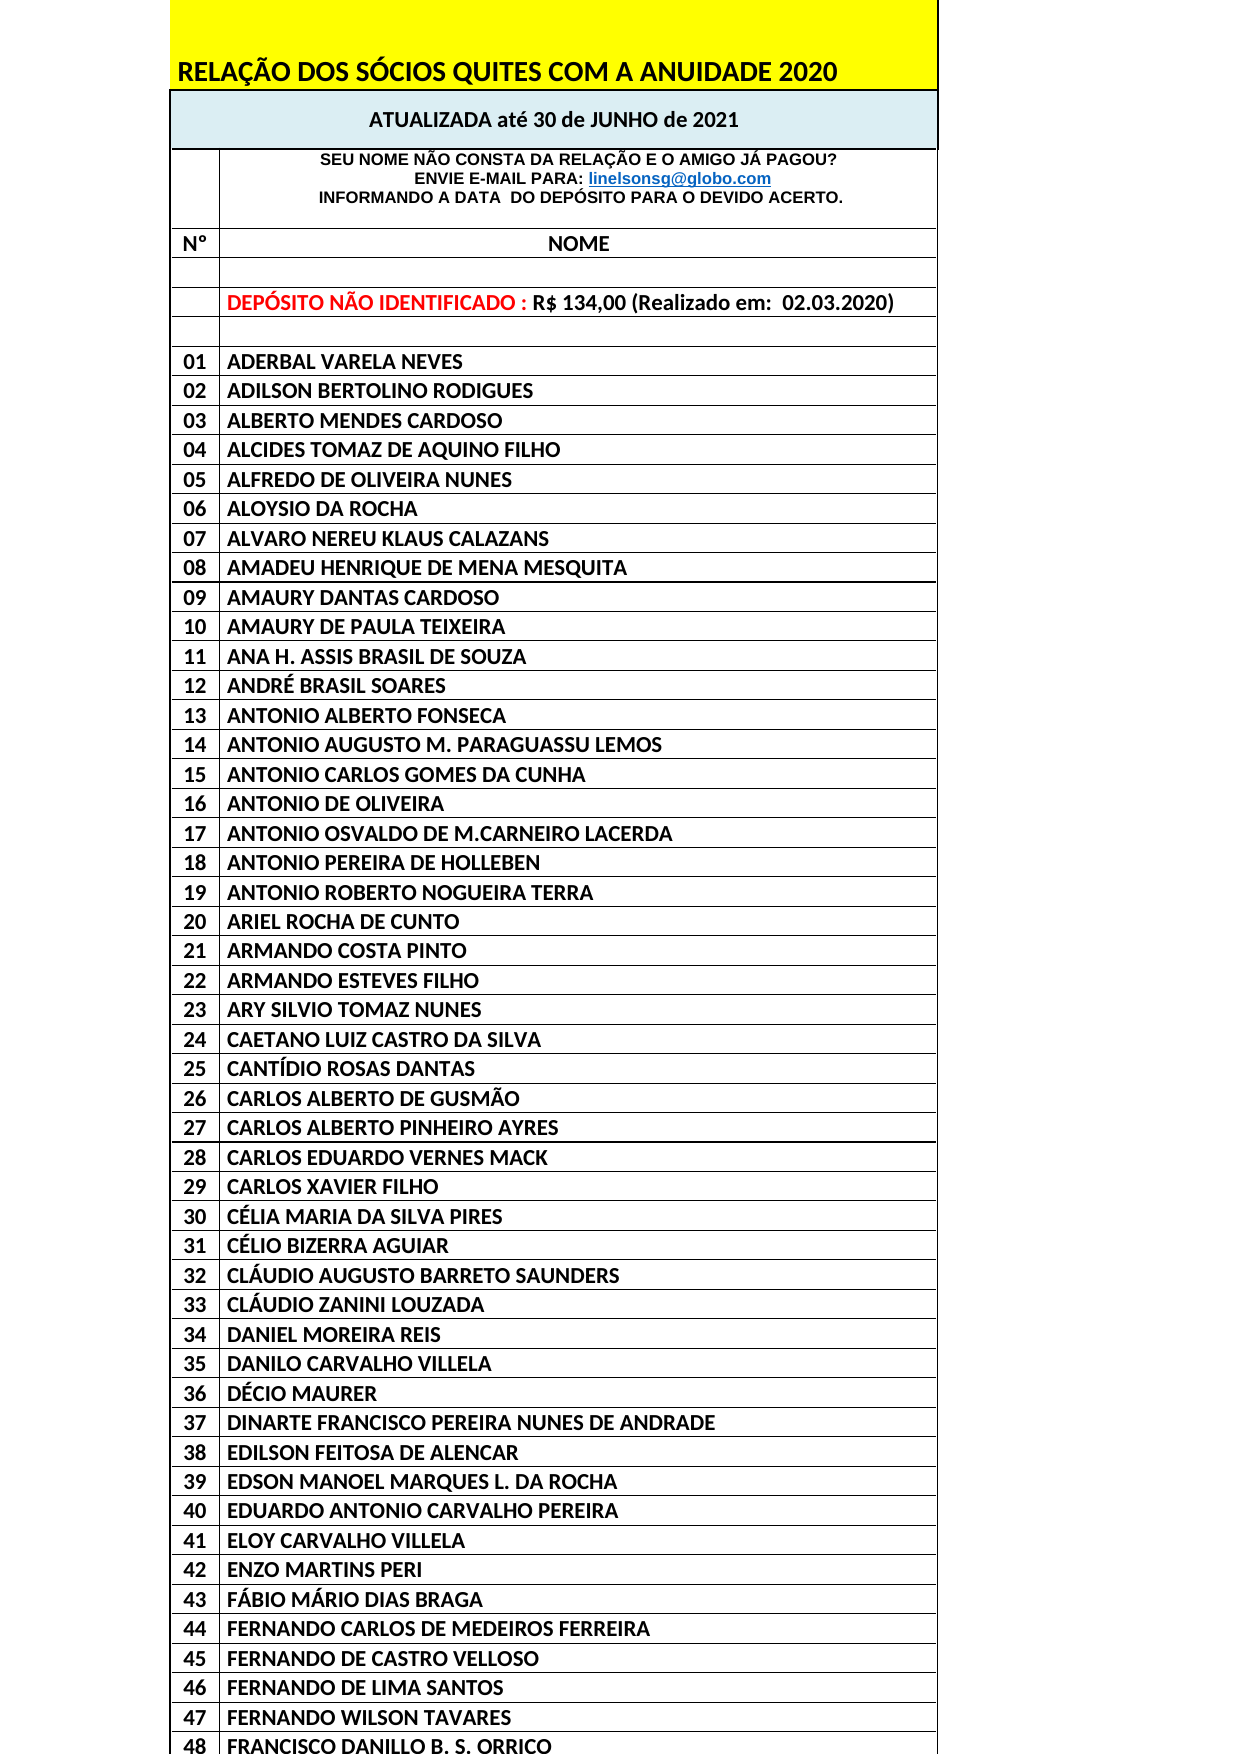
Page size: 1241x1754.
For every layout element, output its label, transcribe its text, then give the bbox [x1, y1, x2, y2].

table_cell CARLOS EDUARDO VERNES MACK [220, 1141, 937, 1171]
table_cell ARMANDO COSTA PINTO [220, 935, 937, 964]
table_cell ENZO MARTINS PERI [220, 1554, 937, 1584]
table_cell ALVARO NEREU KLAUS CALAZANS [220, 523, 937, 552]
table_cell 09 [171, 582, 219, 611]
table_cell FERNANDO WILSON TAVARES [220, 1702, 937, 1731]
table_header RELAÇÃO DOS SÓCIOS QUITES COM A ANUIDADE 2020 [170, 0, 937, 89]
table_cell EDILSON FEITOSA DE ALENCAR [220, 1436, 937, 1466]
table_cell 07 [171, 524, 219, 552]
table_cell 36 [171, 1378, 219, 1407]
table_cell 37 [171, 1408, 219, 1436]
table_cell DINARTE FRANCISCO PEREIRA NUNES DE ANDRADE [220, 1407, 937, 1436]
table_cell [220, 257, 937, 287]
table_cell 38 [171, 1437, 219, 1466]
table_cell 23 [171, 995, 219, 1023]
table_cell 45 [171, 1644, 219, 1672]
table_cell [171, 258, 219, 287]
table_cell 46 [171, 1673, 219, 1702]
table_cell 43 [171, 1585, 219, 1613]
table_cell 33 [171, 1290, 219, 1318]
table_cell ANTONIO ALBERTO FONSECA [220, 699, 937, 729]
table_cell 03 [171, 406, 219, 434]
table_cell 04 [171, 435, 219, 463]
table_cell 06 [171, 494, 219, 522]
table_cell 25 [171, 1054, 219, 1082]
table_cell 13 [171, 700, 219, 729]
table_cell 39 [171, 1467, 219, 1495]
table_cell 10 [171, 612, 219, 640]
table_cell 26 [171, 1084, 219, 1112]
table_cell [171, 288, 219, 316]
table_cell CANTÍDIO ROSAS DANTAS [220, 1053, 937, 1082]
table_cell 15 [171, 759, 219, 788]
table_cell ARMANDO ESTEVES FILHO [220, 965, 937, 994]
table_cell CARLOS XAVIER FILHO [220, 1171, 937, 1200]
table_cell 19 [171, 877, 219, 906]
table_cell Nº [171, 229, 219, 257]
table_cell ANTONIO ROBERTO NOGUEIRA TERRA [220, 876, 937, 906]
table_cell 42 [171, 1555, 219, 1584]
table_cell SEU NOME NÃO CONSTA DA RELAÇÃO E O AMIGO JÁ PAGOU? ENVIE E-MAIL PARA: linelsonsg@globo.com INFORMANDO A DATA DO DEPÓSITO PARA O DEVIDO ACERTO. [220, 148, 937, 228]
table_cell AMAURY DE PAULA TEIXEIRA [220, 611, 937, 640]
table_cell ADERBAL VARELA NEVES [220, 346, 937, 375]
table_cell 12 [171, 671, 219, 699]
table_cell [220, 316, 937, 346]
table_cell EDUARDO ANTONIO CARVALHO PEREIRA [220, 1495, 937, 1525]
table_cell ALCIDES TOMAZ DE AQUINO FILHO [220, 434, 937, 463]
table_cell DÉCIO MAURER [220, 1377, 937, 1407]
table_cell ANDRÉ BRASIL SOARES [220, 670, 937, 699]
table_cell DANILO CARVALHO VILLELA [220, 1348, 937, 1377]
table_cell CLÁUDIO ZANINI LOUZADA [220, 1289, 937, 1318]
table_cell CLÁUDIO AUGUSTO BARRETO SAUNDERS [220, 1259, 937, 1289]
table_cell 02 [171, 376, 219, 404]
table_cell 30 [171, 1201, 219, 1230]
table_cell 22 [171, 966, 219, 994]
table_cell DEPÓSITO NÃO IDENTIFICADO : R$ 134,00 (Realizado em: 02.03.2020) [220, 287, 937, 316]
table_cell 29 [171, 1172, 219, 1200]
table_cell CÉLIA MARIA DA SILVA PIRES [220, 1200, 937, 1230]
table_cell 35 [171, 1349, 219, 1377]
table_cell 40 [171, 1496, 219, 1525]
table_cell 11 [171, 641, 219, 670]
table_cell 31 [171, 1231, 219, 1259]
table_cell FRANCISCO DANILLO B. S. ORRICO [220, 1731, 937, 1754]
table_cell 34 [171, 1319, 219, 1348]
table_cell ANTONIO AUGUSTO M. PARAGUASSU LEMOS [220, 729, 937, 758]
table_cell ANA H. ASSIS BRASIL DE SOUZA [220, 640, 937, 670]
table_cell NOME [220, 228, 937, 257]
table_cell ARY SILVIO TOMAZ NUNES [220, 994, 937, 1023]
table_cell 01 [171, 347, 219, 375]
table_cell FÁBIO MÁRIO DIAS BRAGA [220, 1584, 937, 1613]
table_cell CARLOS ALBERTO PINHEIRO AYRES [220, 1112, 937, 1141]
table_cell 05 [171, 465, 219, 493]
table_cell CÉLIO BIZERRA AGUIAR [220, 1230, 937, 1259]
table_cell [171, 317, 219, 346]
table_cell ALBERTO MENDES CARDOSO [220, 405, 937, 434]
table_cell 47 [171, 1703, 219, 1731]
table_cell 21 [171, 936, 219, 964]
table_cell CAETANO LUIZ CASTRO DA SILVA [220, 1024, 937, 1053]
table_cell AMADEU HENRIQUE DE MENA MESQUITA [220, 552, 937, 581]
table_cell FERNANDO CARLOS DE MEDEIROS FERREIRA [220, 1613, 937, 1643]
table_cell ANTONIO CARLOS GOMES DA CUNHA [220, 758, 937, 788]
table_cell [171, 149, 219, 228]
table_cell ANTONIO DE OLIVEIRA [220, 788, 937, 817]
table_cell 14 [171, 730, 219, 758]
table_cell 16 [171, 789, 219, 817]
table_cell 32 [171, 1260, 219, 1289]
table_cell ANTONIO PEREIRA DE HOLLEBEN [220, 847, 937, 876]
table_cell FERNANDO DE LIMA SANTOS [220, 1672, 937, 1702]
table_cell CARLOS ALBERTO DE GUSMÃO [220, 1083, 937, 1112]
table_cell 24 [171, 1025, 219, 1053]
table_cell ATUALIZADA até 30 de JUNHO de 2021 [171, 91, 937, 148]
table_cell 18 [171, 848, 219, 876]
table_cell 08 [171, 553, 219, 581]
table_cell DANIEL MOREIRA REIS [220, 1318, 937, 1348]
table_cell 48 [171, 1732, 219, 1754]
table_cell ADILSON BERTOLINO RODIGUES [220, 375, 937, 404]
table_cell ELOY CARVALHO VILLELA [220, 1525, 937, 1554]
table_cell ARIEL ROCHA DE CUNTO [220, 906, 937, 935]
table_cell 27 [171, 1113, 219, 1141]
table_cell 41 [171, 1526, 219, 1554]
table_cell ALOYSIO DA ROCHA [220, 493, 937, 522]
table_cell ALFREDO DE OLIVEIRA NUNES [220, 464, 937, 493]
table_cell ANTONIO OSVALDO DE M.CARNEIRO LACERDA [220, 817, 937, 847]
table_cell FERNANDO DE CASTRO VELLOSO [220, 1643, 937, 1672]
table_cell 44 [171, 1614, 219, 1643]
table_cell 20 [171, 907, 219, 935]
table_cell 17 [171, 818, 219, 847]
table_cell 28 [171, 1142, 219, 1171]
table_cell EDSON MANOEL MARQUES L. DA ROCHA [220, 1466, 937, 1495]
table_cell AMAURY DANTAS CARDOSO [220, 581, 937, 611]
